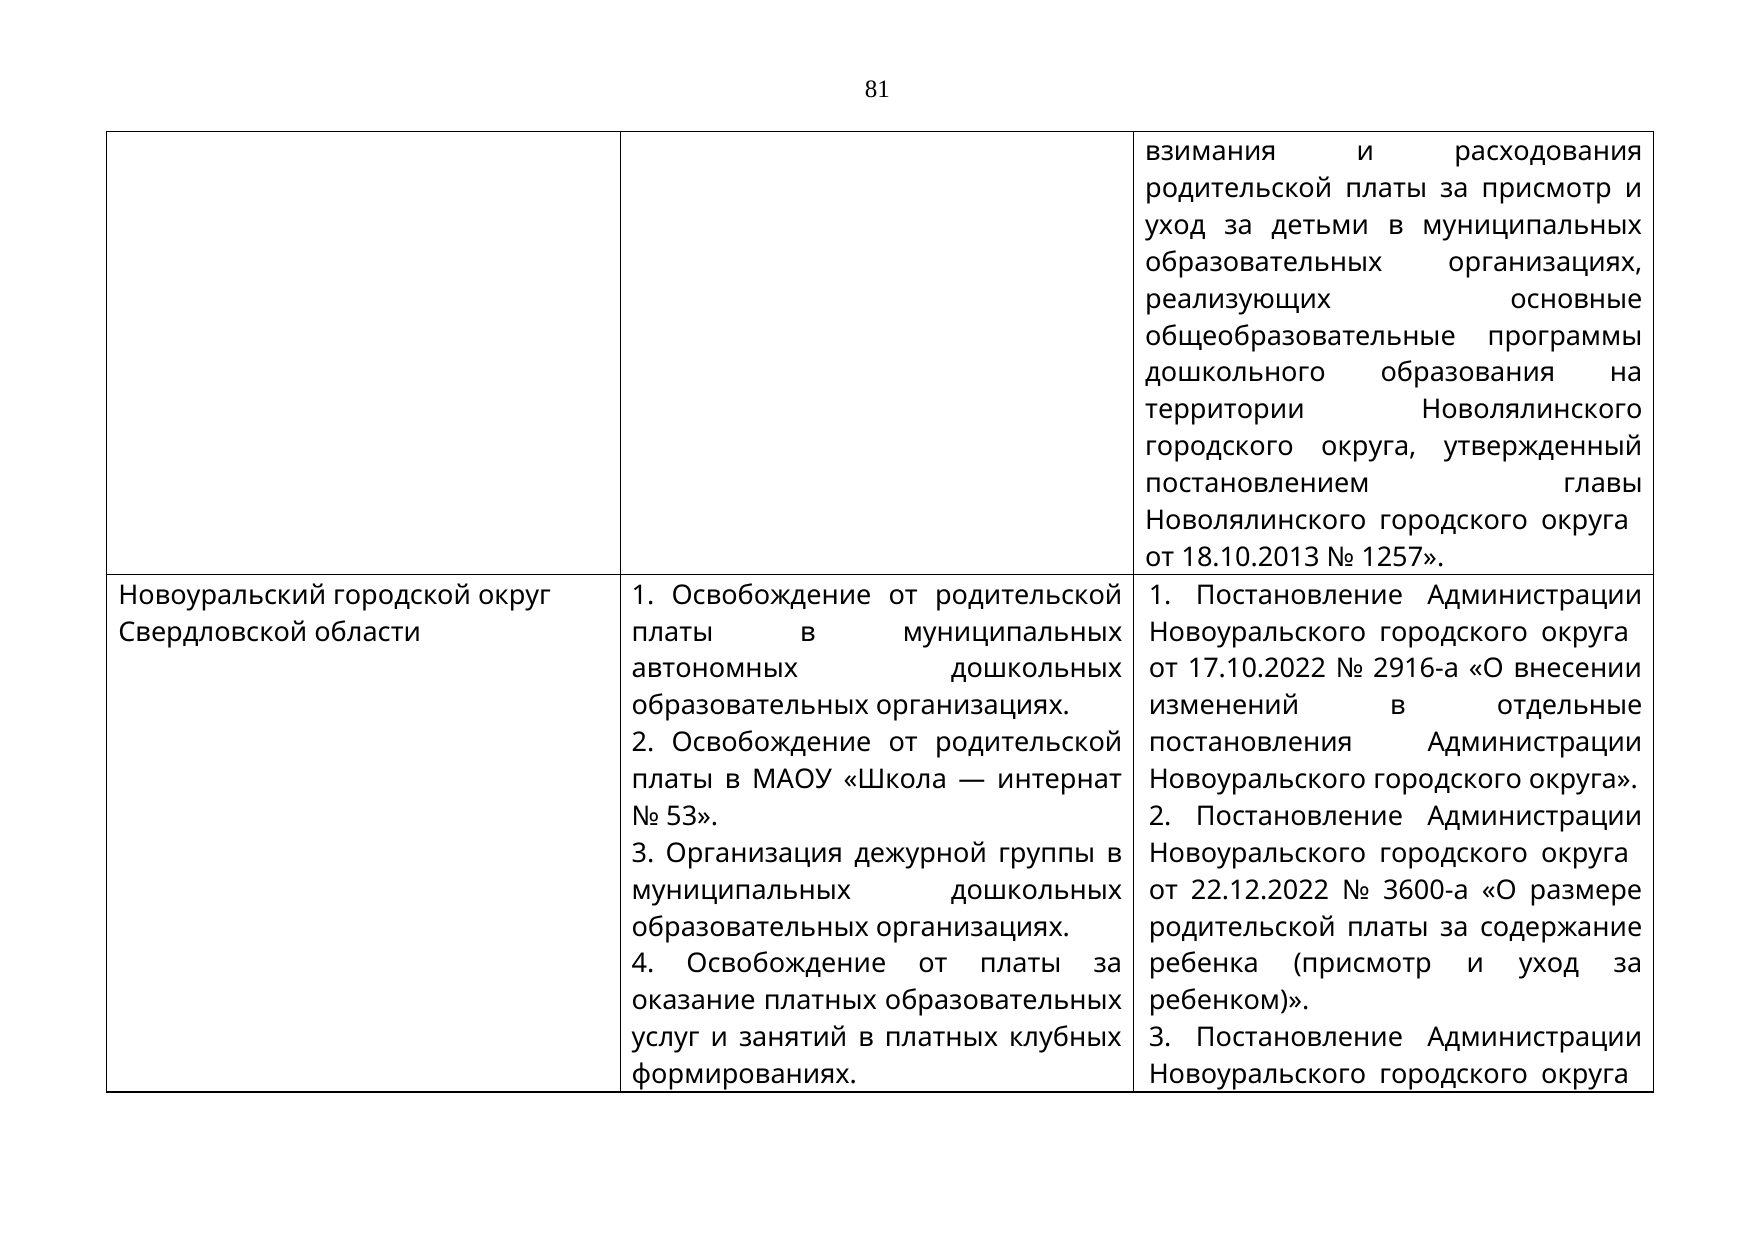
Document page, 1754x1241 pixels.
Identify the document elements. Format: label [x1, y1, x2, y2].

table_cell [621, 575, 1133, 1091]
table_cell [107, 132, 620, 574]
table_cell [107, 575, 620, 1091]
table_cell [621, 132, 1133, 574]
table_cell [1134, 132, 1653, 574]
table_cell [1134, 575, 1653, 1091]
